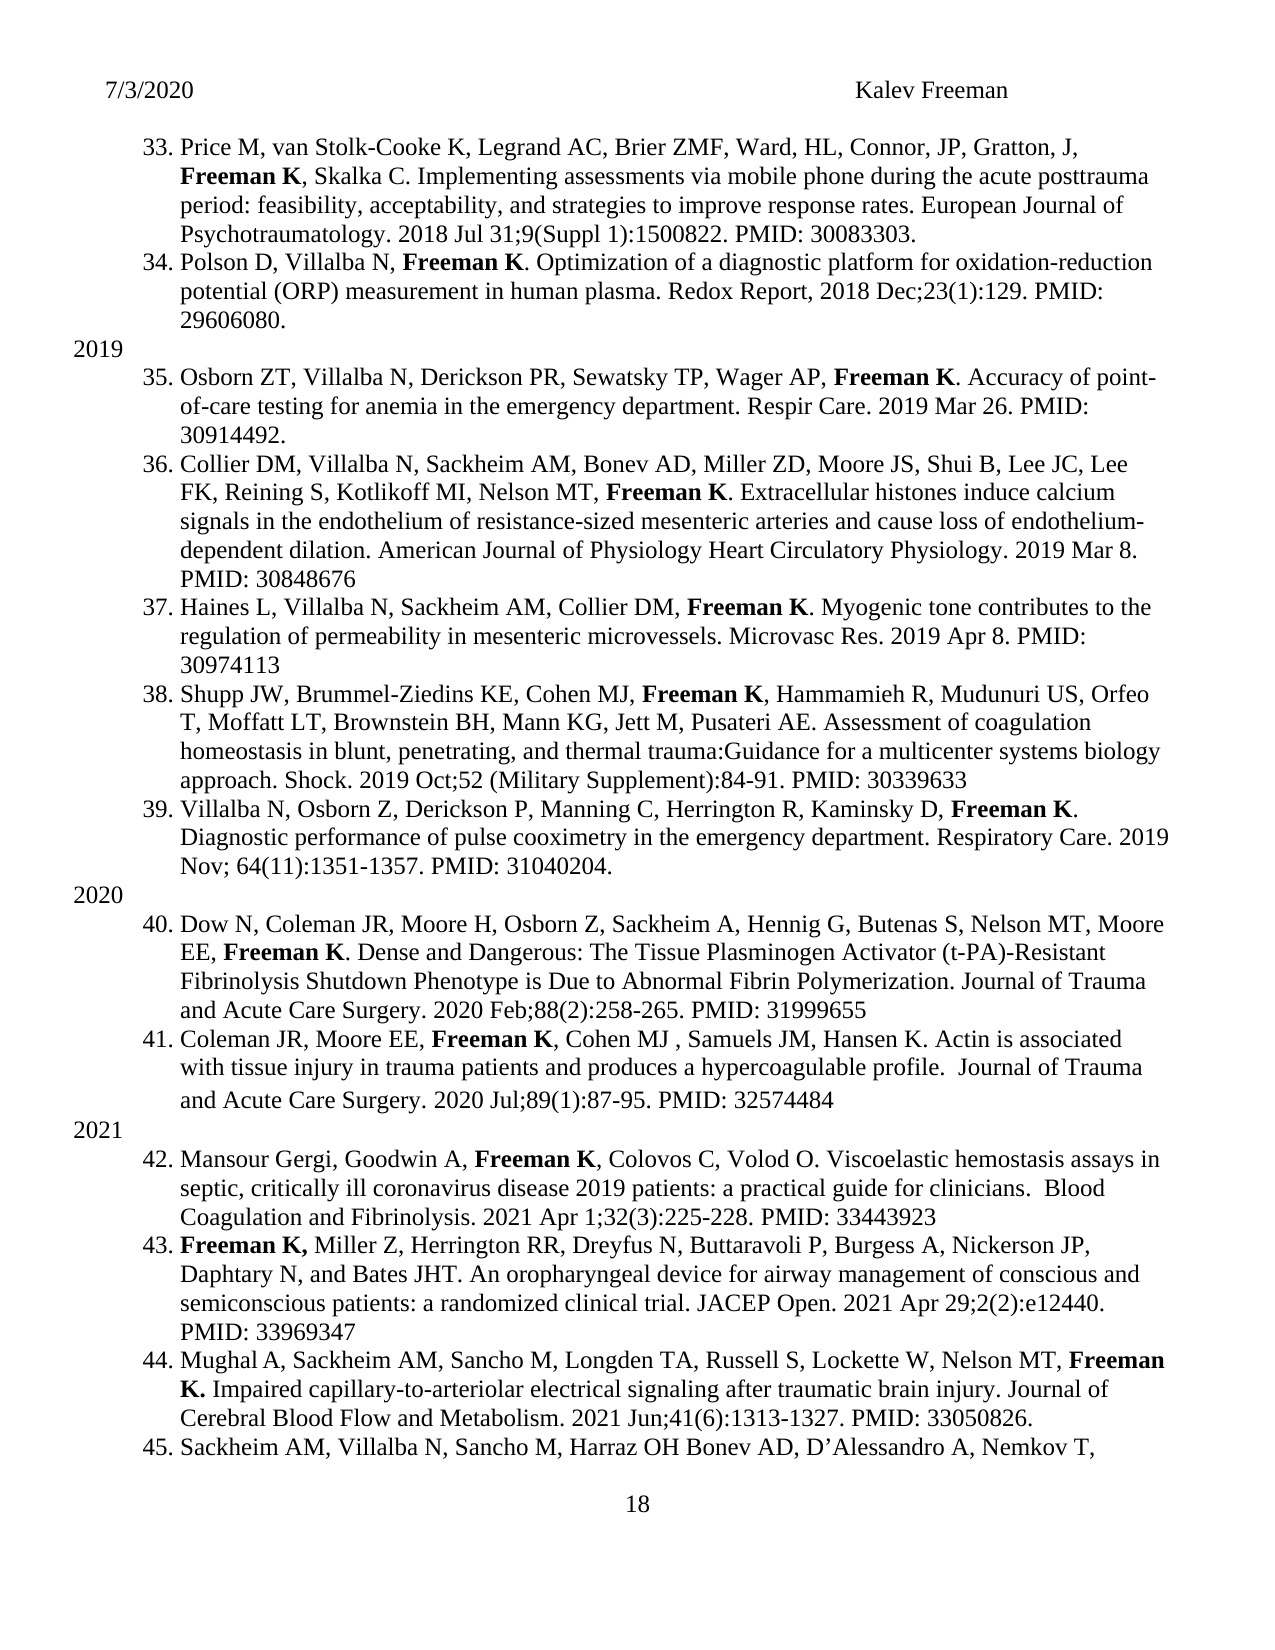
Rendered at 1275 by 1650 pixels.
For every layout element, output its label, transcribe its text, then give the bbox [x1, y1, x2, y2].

text 2020 [45, 880, 1170, 909]
list Price M, van Stolk-Cooke K, Legrand AC, Brier ZMF, Ward, HL, Connor, JP, Gratton, J, Freeman K, Skalka C. Implementing assessments via mobile phone during the acute posttrauma period: feasibility, acceptability, and strategies to improve response rates. European Journal of Psychotraumatology. 2018 Jul 31;9(Suppl 1):1500822. PMID: 30083303. [142, 132, 1170, 247]
text 2019 [45, 334, 1170, 362]
list Coleman JR, Moore EE, Freeman K, Cohen MJ , Samuels JM, Hansen K. Actin is associated with tissue injury in trauma patients and produces a hypercoagulable profile. Journal of Trauma and Acute Care Surgery. 2020 Jul;89(1):87-95. PMID: 32574484 [142, 1024, 1170, 1115]
list Osborn ZT, Villalba N, Derickson PR, Sewatsky TP, Wager AP, Freeman K. Accuracy of point-of-care testing for anemia in the emergency department. Respir Care. 2019 Mar 26. PMID: 30914492. [142, 362, 1170, 449]
text 2021 [45, 1115, 1170, 1144]
list Shupp JW, Brummel-Ziedins KE, Cohen MJ, Freeman K, Hammamieh R, Mudunuri US, Orfeo T, Moffatt LT, Brownstein BH, Mann KG, Jett M, Pusateri AE. Assessment of coagulation homeostasis in blunt, penetrating, and thermal trauma:Guidance for a multicenter systems biology approach. Shock. 2019 Oct;52 (Military Supplement):84-91. PMID: 30339633 [142, 679, 1170, 794]
list Mansour Gergi, Goodwin A, Freeman K, Colovos C, Volod O. Viscoelastic hemostasis assays in septic, critically ill coronavirus disease 2019 patients: a practical guide for clinicians. Blood Coagulation and Fibrinolysis. 2021 Apr 1;32(3):225-228. PMID: 33443923 [142, 1144, 1170, 1230]
list Haines L, Villalba N, Sackheim AM, Collier DM, Freeman K. Myogenic tone contributes to the regulation of permeability in mesenteric microvessels. Microvasc Res. 2019 Apr 8. PMID: 30974113 [142, 592, 1170, 679]
list Mughal A, Sackheim AM, Sancho M, Longden TA, Russell S, Lockette W, Nelson MT, Freeman K. Impaired capillary-to-arteriolar electrical signaling after traumatic brain injury. Journal of Cerebral Blood Flow and Metabolism. 2021 Jun;41(6):1313-1327. PMID: 33050826. [142, 1345, 1170, 1432]
list Polson D, Villalba N, Freeman K. Optimization of a diagnostic platform for oxidation-reduction potential (ORP) measurement in human plasma. Redox Report, 2018 Dec;23(1):129. PMID: 29606080. [142, 247, 1170, 334]
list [142, 1432, 1170, 1460]
list Freeman K, Miller Z, Herrington RR, Dreyfus N, Buttaravoli P, Burgess A, Nickerson JP, Daphtary N, and Bates JHT. An oropharyngeal device for airway management of conscious and semiconscious patients: a randomized clinical trial. JACEP Open. 2021 Apr 29;2(2):e12440. PMID: 33969347 [142, 1230, 1170, 1345]
list Collier DM, Villalba N, Sackheim AM, Bonev AD, Miller ZD, Moore JS, Shui B, Lee JC, Lee FK, Reining S, Kotlikoff MI, Nelson MT, Freeman K. Extracellular histones induce calcium signals in the endothelium of resistance-sized mesenteric arteries and cause loss of endothelium-dependent dilation. American Journal of Physiology Heart Circulatory Physiology. 2019 Mar 8. PMID: 30848676 [142, 449, 1170, 592]
list Dow N, Coleman JR, Moore H, Osborn Z, Sackheim A, Hennig G, Butenas S, Nelson MT, Moore EE, Freeman K. Dense and Dangerous: The Tissue Plasminogen Activator (t-PA)-Resistant Fibrinolysis Shutdown Phenotype is Due to Abnormal Fibrin Polymerization. Journal of Trauma and Acute Care Surgery. 2020 Feb;88(2):258-265. PMID: 31999655 [142, 909, 1170, 1024]
list Villalba N, Osborn Z, Derickson P, Manning C, Herrington R, Kaminsky D, Freeman K. Diagnostic performance of pulse cooximetry in the emergency department. Respiratory Care. 2019 Nov; 64(11):1351-1357. PMID: 31040204. [142, 794, 1170, 880]
